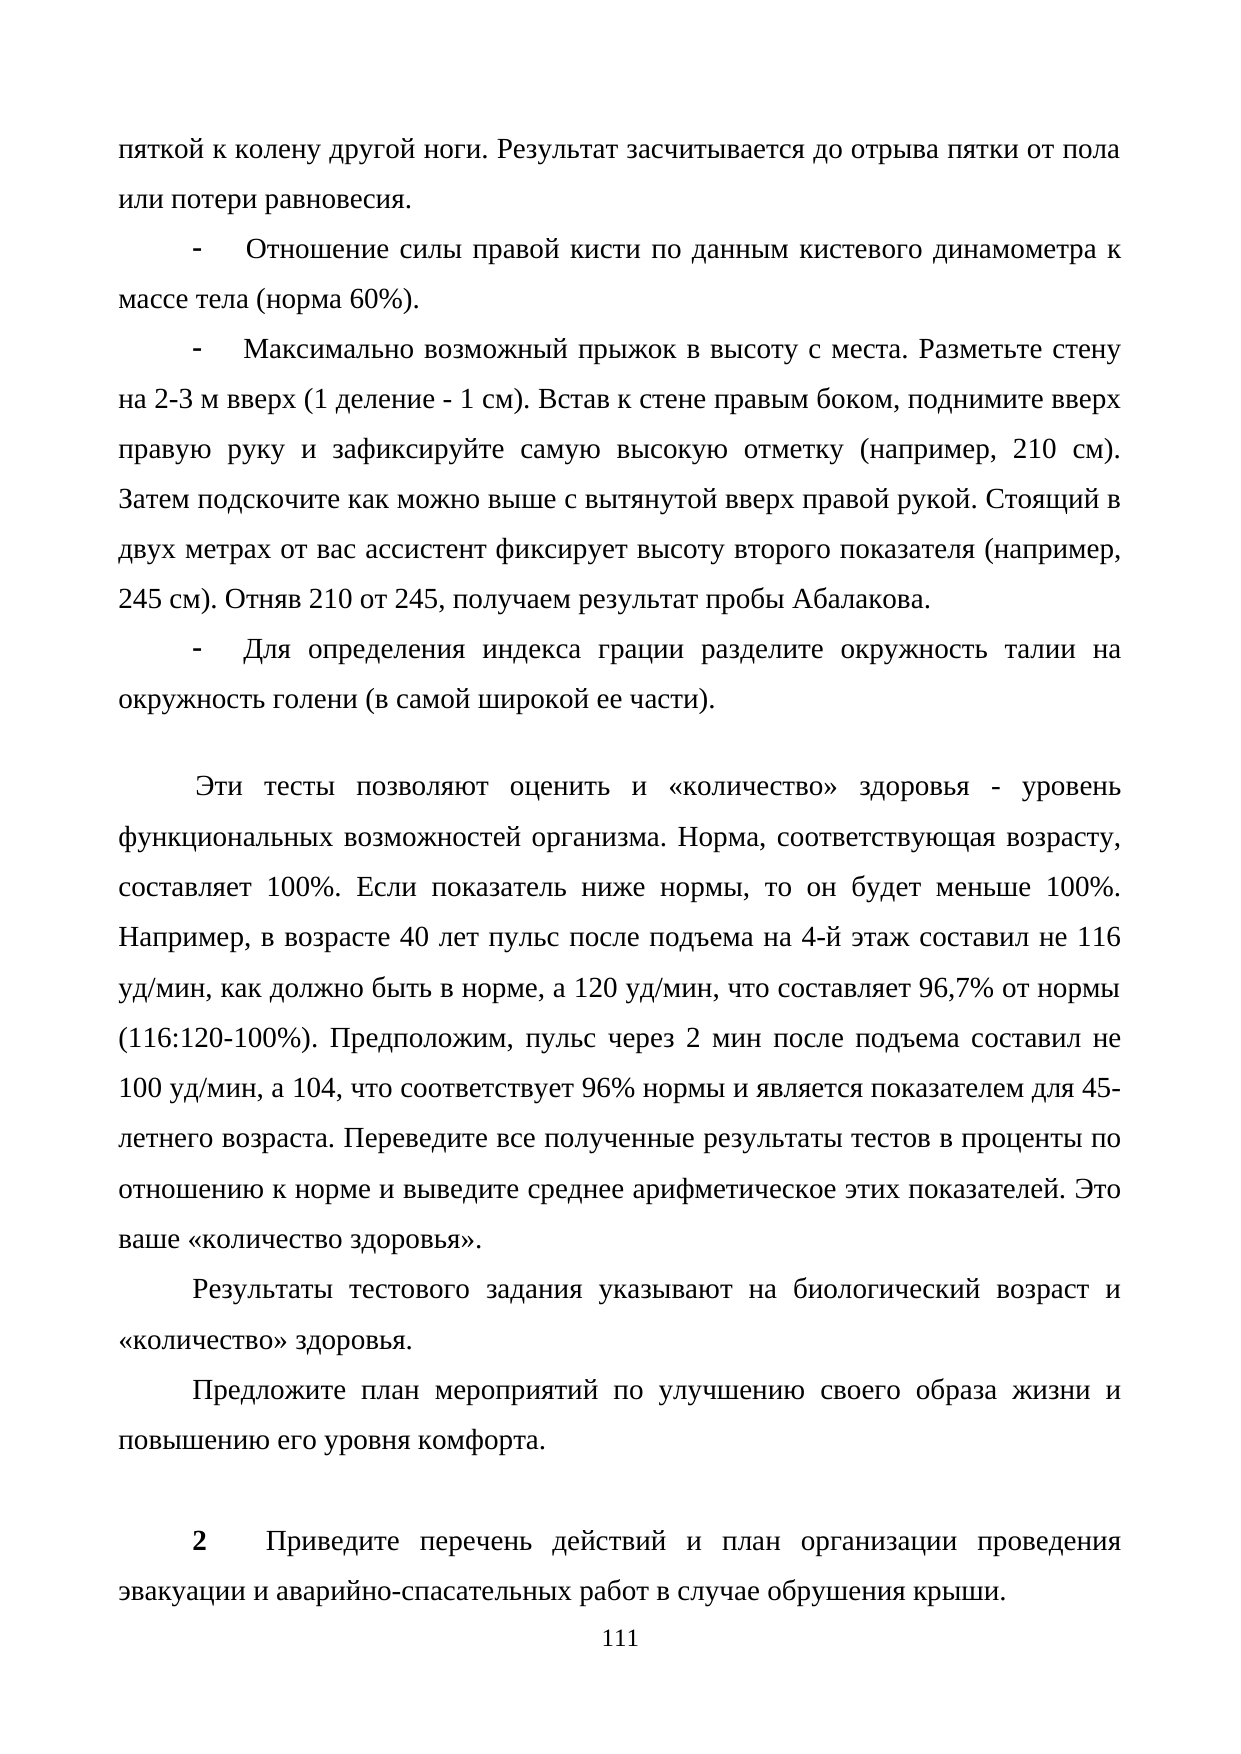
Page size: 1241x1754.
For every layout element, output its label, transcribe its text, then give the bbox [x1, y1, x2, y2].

list Предложите план мероприятий по улучшению своего образа жизни и повышению его уровня комфорта. [118, 1372, 1122, 1456]
list Приведите перечень действий и план организации проведения эвакуации и аварийно-спасательных работ в случае обрушения крыши. [118, 1523, 1122, 1607]
list Результаты тестового задания указывают на биологический возраст и «количество» здоровья. [118, 1272, 1122, 1355]
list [118, 118, 1122, 218]
text Эти тесты позволяют оценить и «количество» здоровья - уровень функциональных возможностей организма. Норма, соответствующая возрасту, составляет 100%. Если показатель ниже нормы, то он будет меньше 100%. Например, в возрасте 40 лет пульс после подъема на 4-й этаж составил не 116 уд/мин, как должно быть в норме, а 120 уд/мин, что составляет 96,7% от нормы (116:120-100%). Предположим, пульс через 2 мин после подъема составил не 100 уд/мин, а 104, что соответствует 96% нормы и является показателем для 45-летнего возраста. Переведите все полученные результаты тестов в проценты по отношению к норме и выведите среднее арифметическое этих показателей. Это ваше «количество здоровья». [118, 768, 1122, 1255]
list Отношение силы правой кисти по данным кистевого динамометра к массе тела (норма 60%). [118, 218, 1122, 318]
list Максимально возможный прыжок в высоту с места. Разметьте стену на 2-3 м вверх (1 деление - 1 см). Встав к стене правым боком, поднимите вверх правую руку и зафиксируйте самую высокую отметку (например, 210 см). Затем подскочите как можно выше с вытянутой вверх правой рукой. Стоящий в двух метрах от вас ассистент фиксирует высоту второго показателя (например, 245 см). Отняв 210 от 245, получаем результат пробы Абалакова. [118, 318, 1122, 618]
list Для определения индекса грации разделите окружность талии на окружность голени (в самой широкой ее части). [118, 618, 1122, 718]
